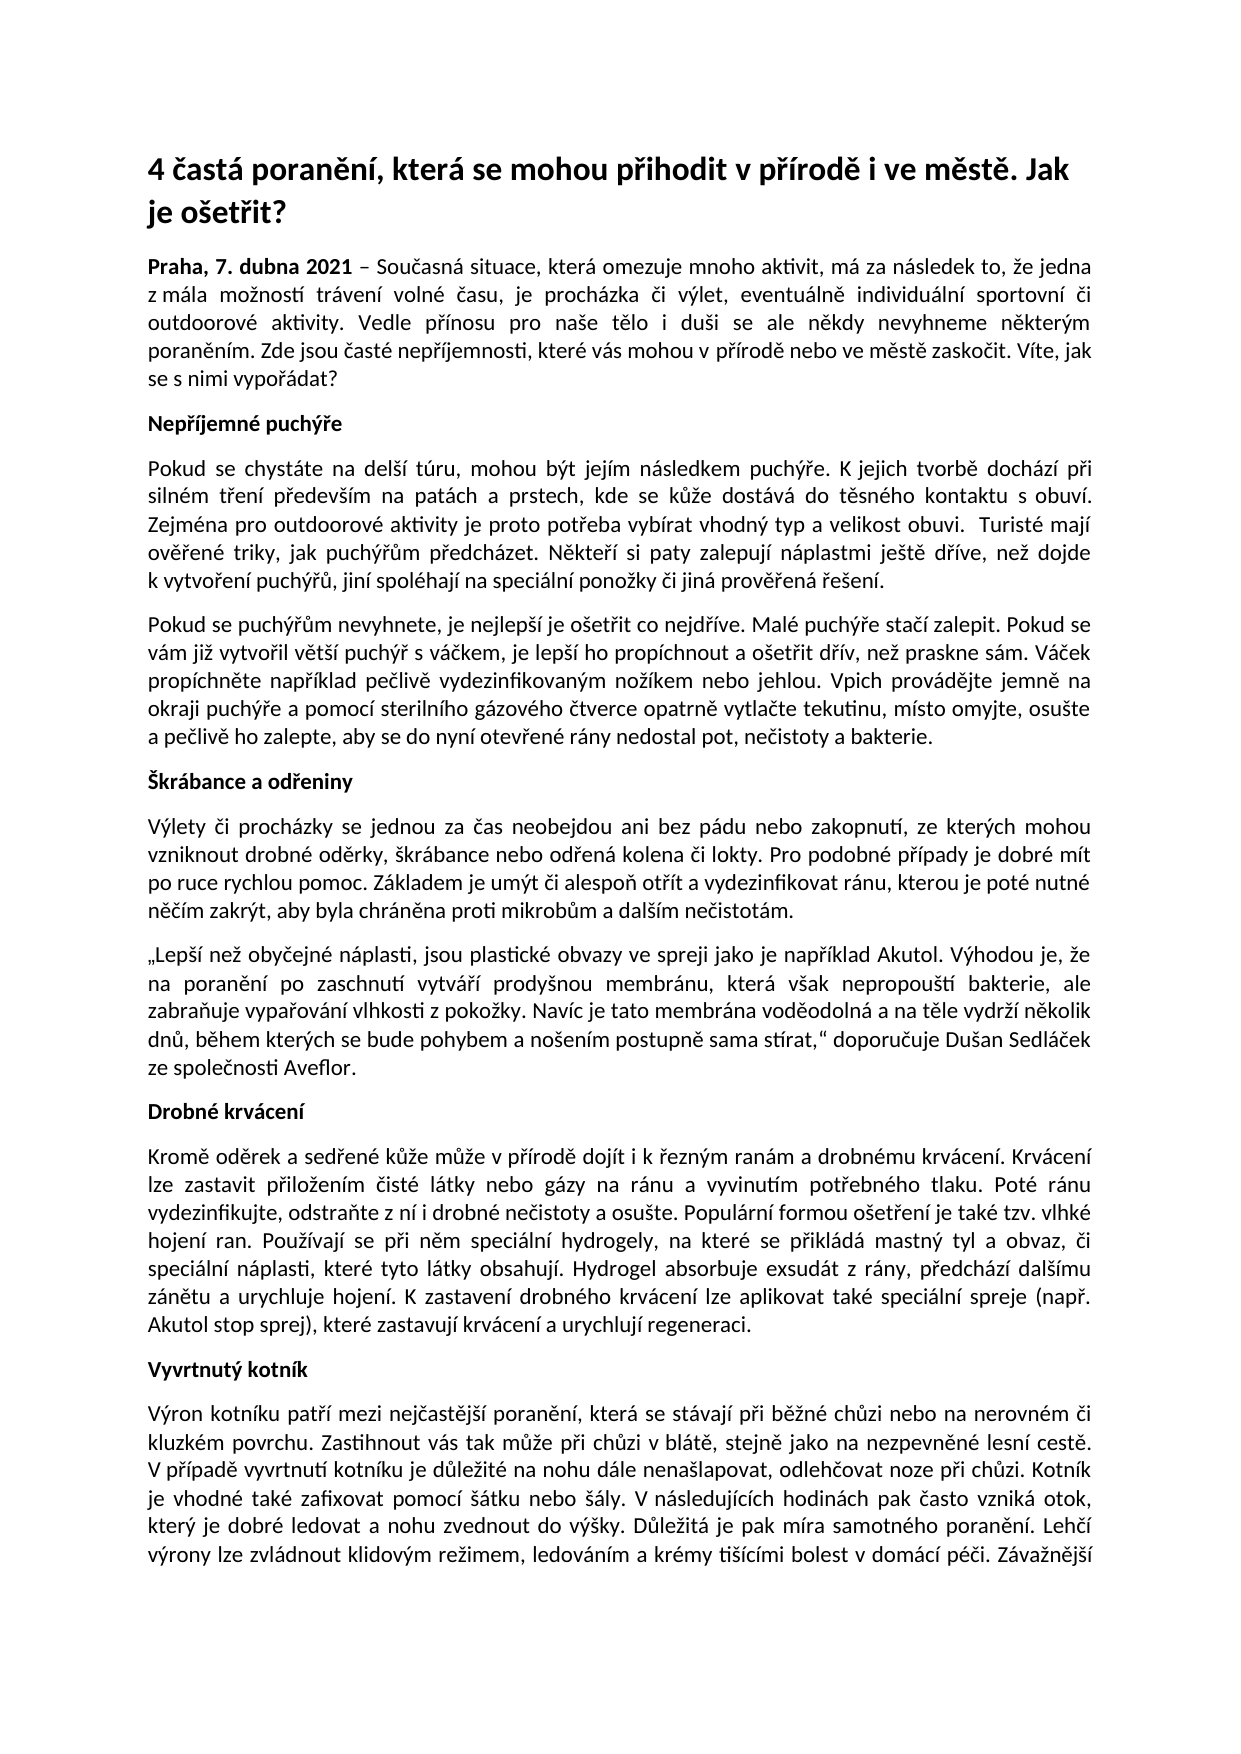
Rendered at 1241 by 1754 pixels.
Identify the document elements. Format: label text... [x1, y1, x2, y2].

text Nepříjemné puchýře [148, 409, 1093, 437]
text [148, 1399, 1093, 1568]
text 4 častá poranění, která se mohou přihodit v přírodě i ve městě. Jak je ošetřit? [148, 148, 1093, 232]
text Vyvrtnutý kotník [148, 1355, 1093, 1383]
text Pokud se puchýřům nevyhnete, je nejlepší je ošetřit co nejdříve. Malé puchýře stačí zalepit. Pokud se vám již vytvořil větší puchýř s váčkem, je lepší ho propíchnout a ošetřit dřív, než praskne sám. Váček propíchněte například pečlivě vydezinfikovaným nožíkem nebo jehlou. Vpich provádějte jemně na okraji puchýře a pomocí sterilního gázového čtverce opatrně vytlačte tekutinu, místo omyjte, osušte a pečlivě ho zalepte, aby se do nyní otevřené rány nedostal pot, nečistoty a bakterie. [148, 610, 1093, 751]
text Drobné krvácení [148, 1097, 1093, 1125]
text Škrábance a odřeniny [148, 767, 1093, 795]
text Výlety či procházky se jednou za čas neobejdou ani bez pádu nebo zakopnutí, ze kterých mohou vzniknout drobné oděrky, škrábance nebo odřená kolena či lokty. Pro podobné případy je dobré mít po ruce rychlou pomoc. Základem je umýt či alespoň otřít a vydezinfikovat ránu, kterou je poté nutné něčím zakrýt, aby byla chráněna proti mikrobům a dalším nečistotám. [148, 812, 1093, 924]
text Kromě oděrek a sedřené kůže může v přírodě dojít i k řezným ranám a drobnému krvácení. Krvácení lze zastavit přiložením čisté látky nebo gázy na ránu a vyvinutím potřebného tlaku. Poté ránu vydezinfikujte, odstraňte z ní i drobné nečistoty a osušte. Populární formou ošetření je také tzv. vlhké hojení ran. Používají se při něm speciální hydrogely, na které se přikládá mastný tyl a obvaz, či speciální náplasti, které tyto látky obsahují. Hydrogel absorbuje exsudát z rány, předchází dalšímu zánětu a urychluje hojení. K zastavení drobného krvácení lze aplikovat také speciální spreje (např. Akutol stop sprej), které zastavují krvácení a urychlují regeneraci. [148, 1142, 1093, 1338]
text „Lepší než obyčejné náplasti, jsou plastické obvazy ve spreji jako je například Akutol. Výhodou je, že na poranění po zaschnutí vytváří prodyšnou membránu, která však nepropouští bakterie, ale zabraňuje vypařování vlhkosti z pokožky. Navíc je tato membrána voděodolná a na těle vydrží několik dnů, během kterých se bude pohybem a nošením postupně sama stírat,“ doporučuje Dušan Sedláček ze společnosti Aveflor. [148, 941, 1093, 1081]
text Pokud se chystáte na delší túru, mohou být jejím následkem puchýře. K jejich tvorbě dochází při silném tření především na patách a prstech, kde se kůže dostává do těsného kontaktu s obuví. Zejména pro outdoorové aktivity je proto potřeba vybírat vhodný typ a velikost obuvi. Turisté mají ověřené triky, jak puchýřům předcházet. Někteří si paty zalepují náplastmi ještě dříve, než dojde k vytvoření puchýřů, jiní spoléhají na speciální ponožky či jiná prověřená řešení. [148, 454, 1093, 594]
text Praha, 7. dubna 2021 – Současná situace, která omezuje mnoho aktivit, má za následek to, že jedna z mála možností trávení volné času, je procházka či výlet, eventuálně individuální sportovní či outdoorové aktivity. Vedle přínosu pro naše tělo i duši se ale někdy nevyhneme některým poraněním. Zde jsou časté nepříjemnosti, které vás mohou v přírodě nebo ve městě zaskočit. Víte, jak se s nimi vypořádat? [148, 252, 1093, 392]
